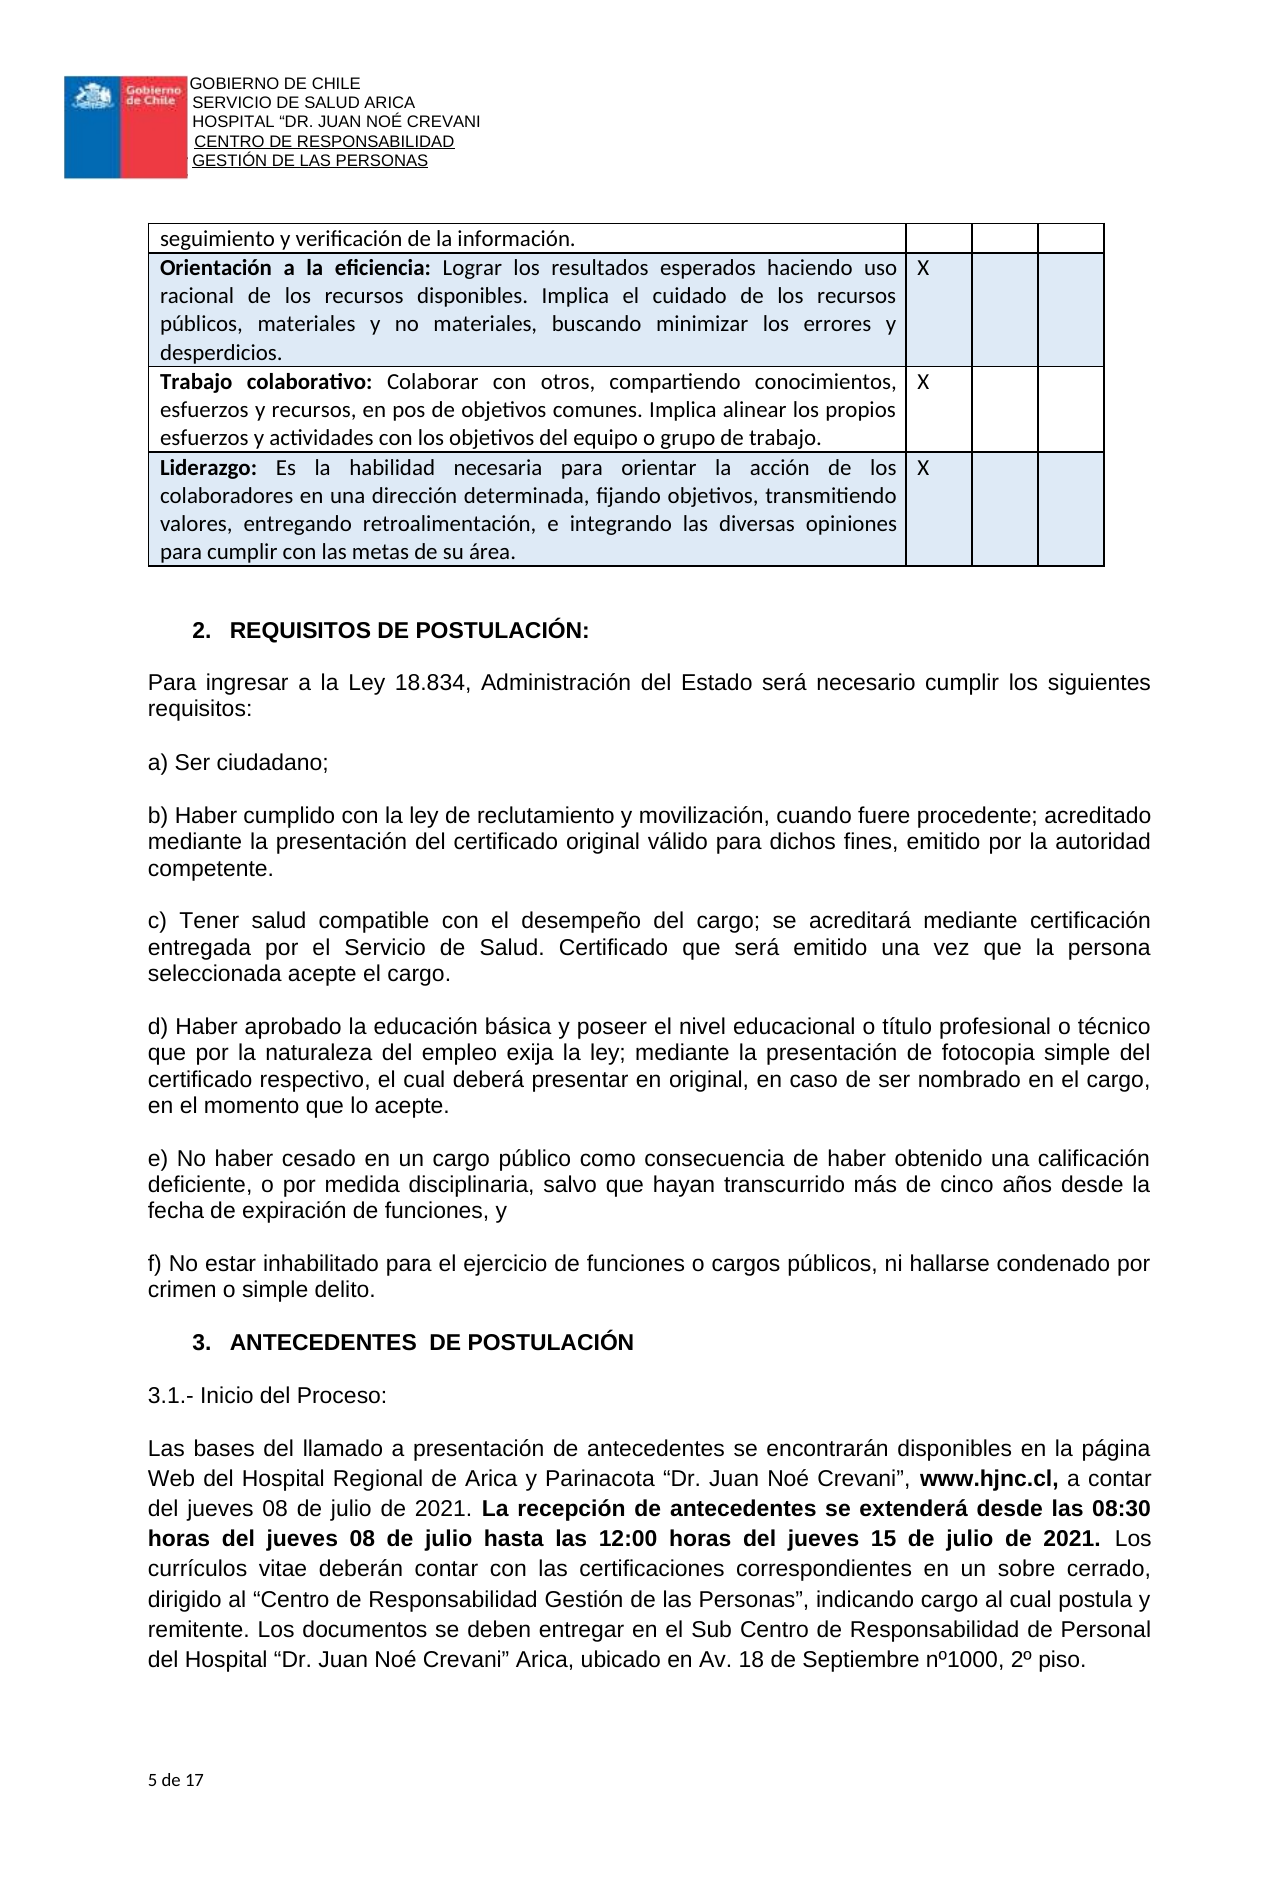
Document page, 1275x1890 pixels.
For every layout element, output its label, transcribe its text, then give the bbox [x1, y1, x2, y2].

text e) No haber cesado en un cargo público como consecuencia de haber obtenido una calificación deficiente, o por medida disciplinaria, salvo que hayan transcurrido más de cinco años desde la fecha de expiración de funciones, y [148, 1144, 1152, 1224]
table_cell Liderazgo: Es la habilidad necesaria para orientar la acción de los colaboradores en una dirección determinada, fijando objetivos, transmitiendo valores, entregando retroalimentación, e integrando las diversas opiniones para cumplir con las metas de su área. [149, 453, 905, 565]
table_cell [1039, 254, 1103, 366]
text Las bases del llamado a presentación de antecedentes se encontrarán disponibles en la página Web del Hospital Regional de Arica y Parinacota “Dr. Juan Noé Crevani”, www.hjnc.cl, a contar del jueves 08 de julio de 2021. La recepción de antecedentes se extenderá desde las 08:30 horas del jueves 08 de julio hasta las 12:00 horas del jueves 15 de julio de 2021. Los currículos vitae deberán contar con las certificaciones correspondientes en un sobre cerrado, dirigido al “Centro de Responsabilidad Gestión de las Personas”, indicando cargo al cual postula y remitente. Los documentos se deben entregar en el Sub Centro de Responsabilidad de Personal del Hospital “Dr. Juan Noé Crevani” Arica, ubicado en Av. 18 de Septiembre nº1000, 2º piso. [148, 1434, 1152, 1672]
table_cell [1039, 453, 1103, 565]
table_cell Orientación a la eficiencia: Lograr los resultados esperados haciendo uso racional de los recursos disponibles. Implica el cuidado de los recursos públicos, materiales y no materiales, buscando minimizar los errores y desperdicios. [149, 254, 905, 366]
table_cell [973, 367, 1037, 451]
text 3.1.- Inicio del Proceso: [148, 1382, 1152, 1408]
table_cell X [907, 224, 971, 252]
text f) No estar inhabilitado para el ejercicio de funciones o cargos públicos, ni hallarse condenado por crimen o simple delito. [148, 1250, 1152, 1303]
table_cell [973, 254, 1037, 366]
list ANTECEDENTES DE POSTULACIÓN [192, 1329, 1152, 1355]
table_cell [1039, 224, 1103, 252]
list REQUISITOS DE POSTULACIÓN: [192, 617, 1152, 644]
text a) Ser ciudadano; [148, 749, 1152, 776]
picture [63, 75, 188, 180]
text c) Tener salud compatible con el desempeño del cargo; se acreditará mediante certificación entregada por el Servicio de Salud. Certificado que será emitido una vez que la persona seleccionada acepte el cargo. [148, 907, 1152, 986]
table_cell [973, 453, 1037, 565]
text Para ingresar a 18.834, Administración del Estado será necesario cumplir los siguientes requisitos: [148, 668, 1152, 721]
text b) Haber cumplido con la ley de reclutamiento y movilización, cuando fuere procedente; acreditado mediante la presentación del certificado original válido para dichos fines, emitido por la autoridad competente. [148, 802, 1152, 881]
table_cell Trabajo colaborativo: Colaborar con otros, compartiendo conocimientos, esfuerzos y recursos, en pos de objetivos comunes. Implica alinear los propios esfuerzos y actividades con los objetivos del equipo o grupo de trabajo. [149, 367, 905, 451]
table_cell [1039, 367, 1103, 451]
table_cell X [907, 254, 971, 366]
table_cell [973, 224, 1037, 252]
table_cell X [907, 453, 971, 565]
text d) Haber aprobado la educación básica y poseer el nivel educacional o título profesional o técnico que por la naturaleza del empleo exija la ley; mediante la presentación de fotocopia simple del certificado respectivo, el cual deberá presentar en original, en caso de ser nombrado en el cargo, en el momento que lo acepte. [148, 1013, 1152, 1118]
table_cell X [907, 367, 971, 451]
